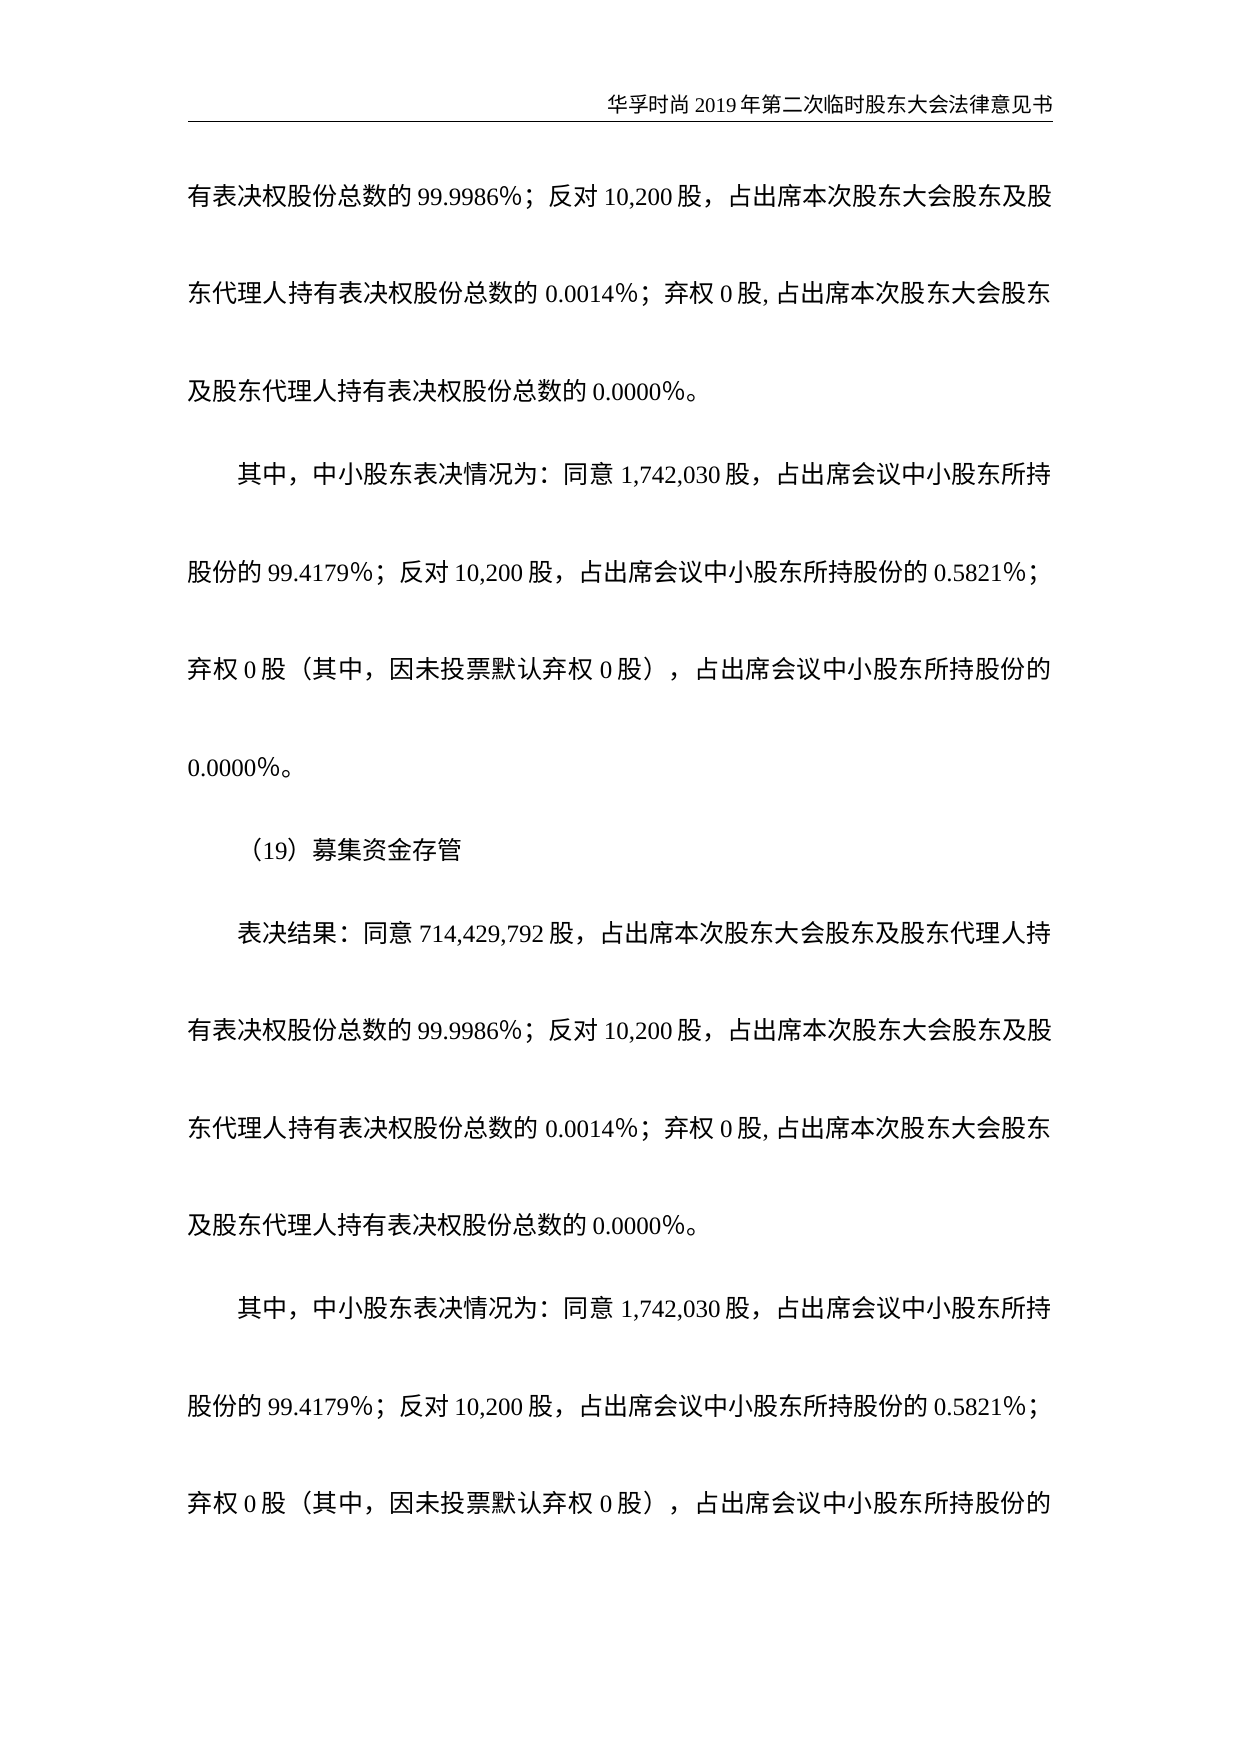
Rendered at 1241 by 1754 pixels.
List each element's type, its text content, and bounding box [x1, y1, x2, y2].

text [187, 899, 1053, 1256]
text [187, 162, 1053, 422]
text （19）募集资金存管 [187, 816, 1053, 881]
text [187, 440, 1053, 798]
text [187, 1274, 1053, 1534]
